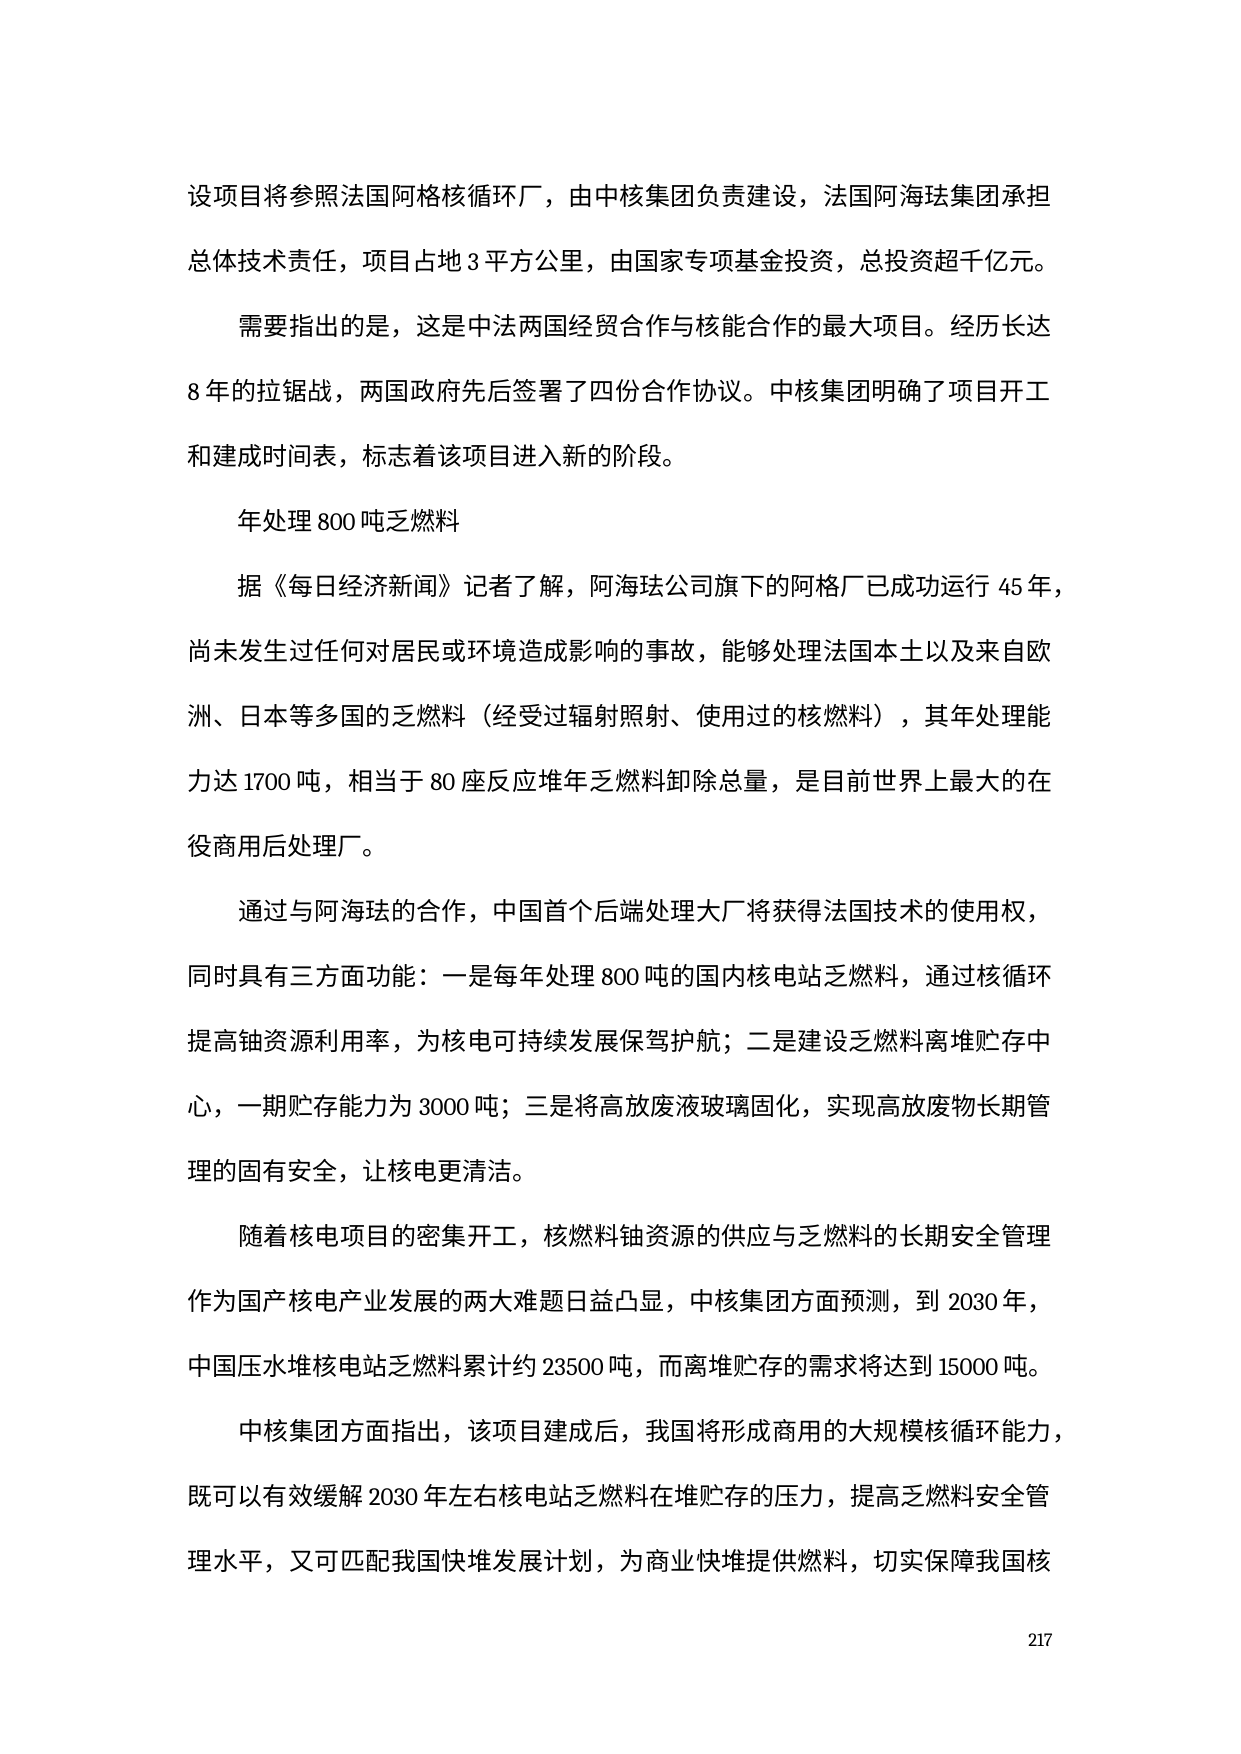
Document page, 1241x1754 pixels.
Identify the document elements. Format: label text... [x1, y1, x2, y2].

text 需要指出的是，这是中法两国经贸合作与核能合作的最大项目。经历长达8年的拉锯战，两国政府先后签署了四份合作协议。中核集团明确了项目开工和建成时间表，标志着该项目进入新的阶段。 [187, 292, 1053, 487]
text 年处理800吨乏燃料 [187, 487, 1053, 552]
text 据《每日经济新闻》记者了解，阿海珐公司旗下的阿格厂已成功运行45年，尚未发生过任何对居民或环境造成影响的事故，能够处理法国本土以及来自欧洲、日本等多国的乏燃料（经受过辐射照射、使用过的核燃料），其年处理能力达1700吨，相当于80座反应堆年乏燃料卸除总量，是目前世界上最大的在役商用后处理厂。 [187, 552, 1053, 877]
text 通过与阿海珐的合作，中国首个后端处理大厂将获得法国技术的使用权，同时具有三方面功能：一是每年处理800吨的国内核电站乏燃料，通过核循环提高铀资源利用率，为核电可持续发展保驾护航；二是建设乏燃料离堆贮存中心，一期贮存能力为3000吨；三是将高放废液玻璃固化，实现高放废物长期管理的固有安全，让核电更清洁。 [187, 877, 1053, 1202]
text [187, 162, 1053, 292]
text 随着核电项目的密集开工，核燃料铀资源的供应与乏燃料的长期安全管理作为国产核电产业发展的两大难题日益凸显，中核集团方面预测，到2030年，中国压水堆核电站乏燃料累计约23500吨，而离堆贮存的需求将达到15000吨。 [187, 1202, 1053, 1397]
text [187, 1397, 1053, 1592]
